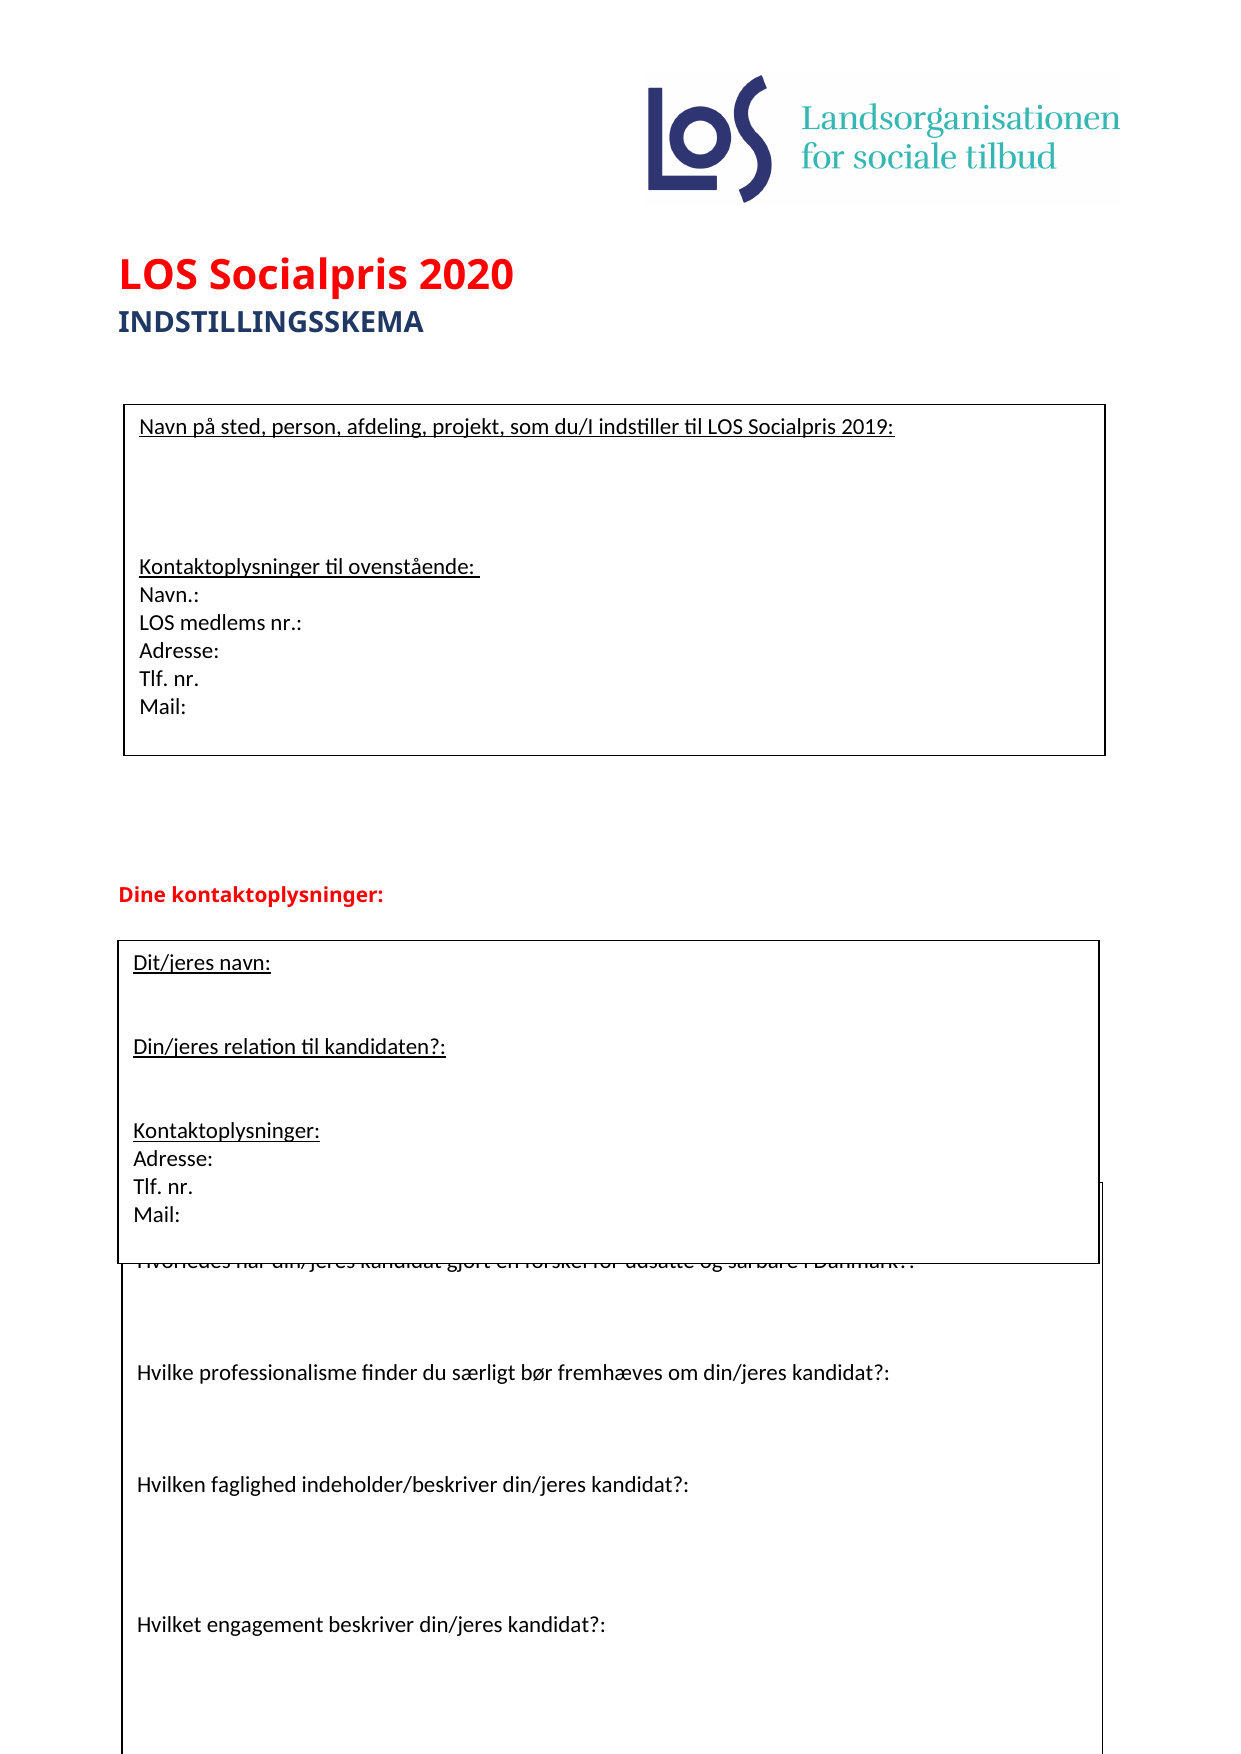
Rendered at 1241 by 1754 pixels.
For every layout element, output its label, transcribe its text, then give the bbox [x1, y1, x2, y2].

text Dine kontaktoplysninger: [118, 880, 1122, 908]
picture [645, 73, 1123, 205]
text INDSTILLINGSSKEMA [118, 301, 1122, 341]
text LOS Socialpris 2020 [118, 244, 1122, 301]
